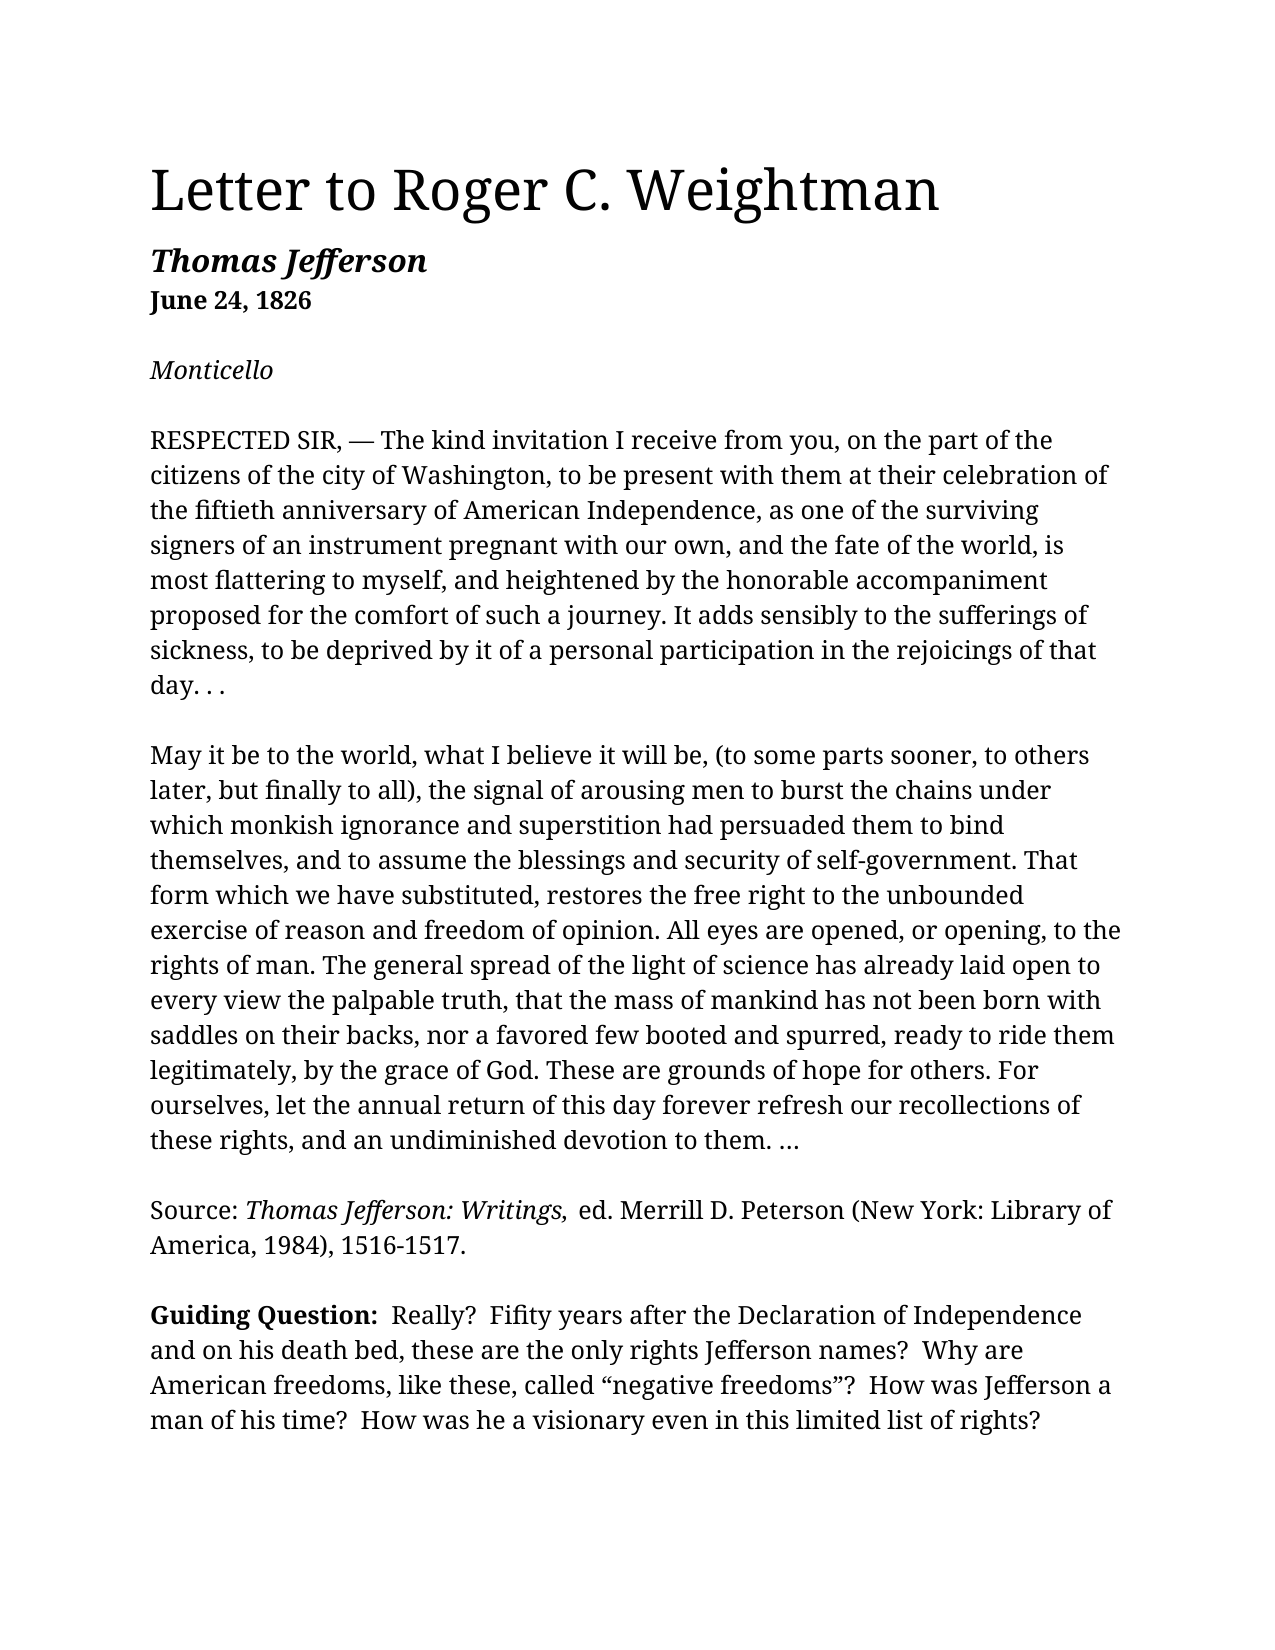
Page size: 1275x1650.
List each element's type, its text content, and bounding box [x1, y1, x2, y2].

text Monticello [150, 352, 1125, 387]
text RESPECTED SIR, — The kind invitation I receive from you, on the part of the citizens of the city of Washington, to be present with them at their celebration of the fiftieth anniversary of American Independence, as one of the surviving signers of an instrument pregnant with our own, and the fate of the world, is most flattering to myself, and heightened by the honorable accompaniment proposed for the comfort of such a journey. It adds sensibly to the sufferings of sickness, to be deprived by it of a personal participation in the rejoicings of that day. . . [150, 422, 1125, 702]
text Letter to Roger C. Weightman [150, 150, 1125, 227]
text Guiding Question: Really? Fifity years after the Declaration of Independence and on his death bed, these are the only rights Jefferson names? Why are American freedoms, like these, called “negative freedoms”? How was Jefferson a man of his time? How was he a visionary even in this limited list of rights? [150, 1297, 1125, 1437]
text May it be to the world, what I believe it will be, (to some parts sooner, to others later, but finally to all), the signal of arousing men to burst the chains under which monkish ignorance and superstition had persuaded them to bind themselves, and to assume the blessings and security of self-government. That form which we have substituted, restores the free right to the unbounded exercise of reason and freedom of opinion. All eyes are opened, or opening, to the rights of man. The general spread of the light of science has already laid open to every view the palpable truth, that the mass of mankind has not been born with saddles on their backs, nor a favored few booted and spurred, ready to ride them legitimately, by the grace of God. These are grounds of hope for others. For ourselves, let the annual return of this day forever refresh our recollections of these rights, and an undiminished devotion to them. … [150, 737, 1125, 1157]
text Source: Thomas Jefferson: Writings, ed. Merrill D. Peterson (New York: Library of America, 1984), 1516-1517. [150, 1192, 1125, 1262]
text Thomas Jefferson [150, 239, 1125, 282]
text June 24, 1826 [150, 282, 1125, 317]
